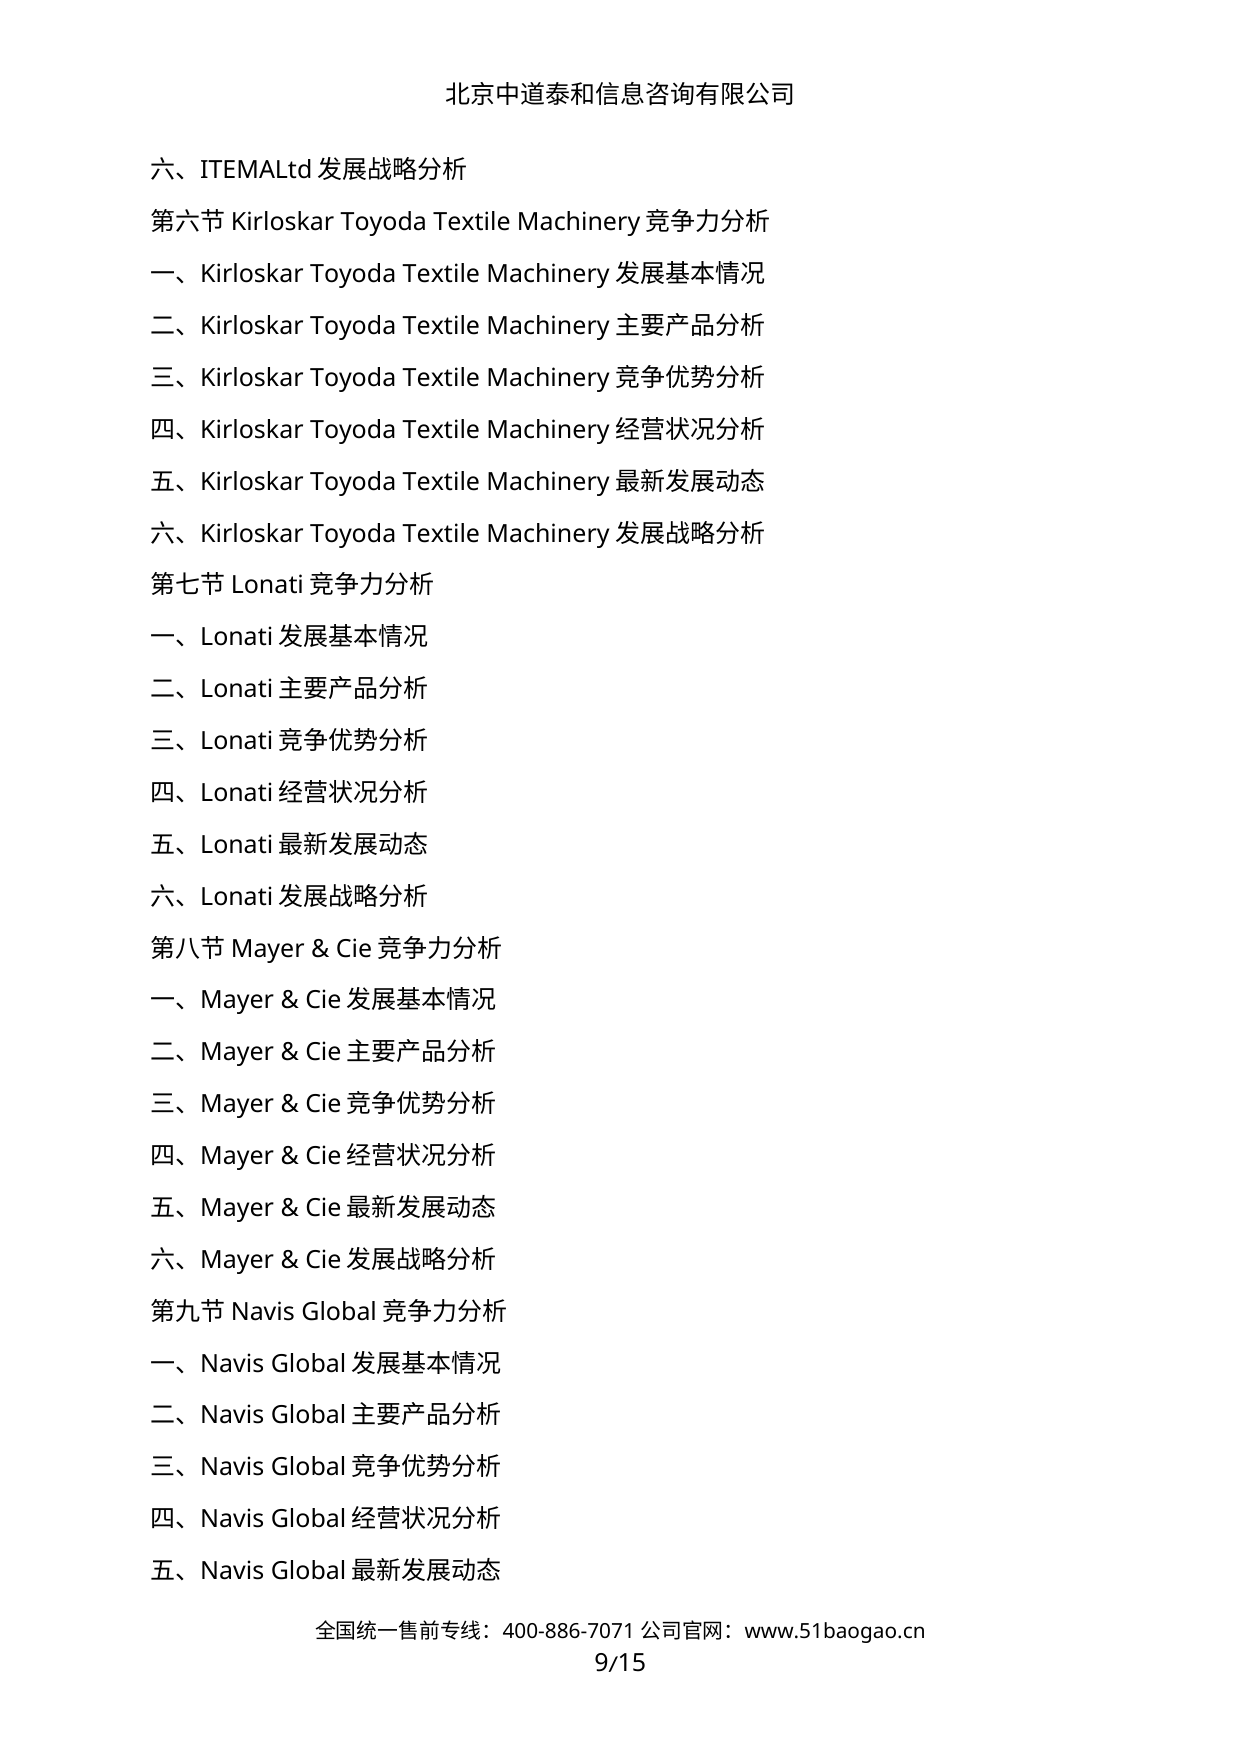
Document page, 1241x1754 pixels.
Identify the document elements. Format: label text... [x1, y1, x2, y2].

text 五、Kirloskar Toyoda Textile Machinery最新发展动态 [150, 461, 1090, 497]
text 五、Lonati最新发展动态 [150, 824, 1090, 861]
text 六、ITEMALtd发展战略分析 [150, 150, 1090, 186]
text 三、Kirloskar Toyoda Textile Machinery竞争优势分析 [150, 357, 1090, 394]
text 第九节 Navis Global竞争力分析 [150, 1291, 1090, 1327]
text 四、Kirloskar Toyoda Textile Machinery经营状况分析 [150, 409, 1090, 446]
text 一、Kirloskar Toyoda Textile Machinery发展基本情况 [150, 254, 1090, 290]
text 第七节 Lonati竞争力分析 [150, 565, 1090, 601]
text 第六节 Kirloskar Toyoda Textile Machinery竞争力分析 [150, 202, 1090, 238]
text 二、Kirloskar Toyoda Textile Machinery主要产品分析 [150, 306, 1090, 342]
text 三、Lonati竞争优势分析 [150, 721, 1090, 757]
text 一、Navis Global发展基本情况 [150, 1343, 1090, 1379]
text 五、Navis Global最新发展动态 [150, 1551, 1090, 1587]
text 二、Navis Global主要产品分析 [150, 1395, 1090, 1431]
text 第八节 Mayer & Cie竞争力分析 [150, 928, 1090, 964]
text 一、Mayer & Cie发展基本情况 [150, 980, 1090, 1016]
text 六、Mayer & Cie发展战略分析 [150, 1239, 1090, 1276]
text 六、Kirloskar Toyoda Textile Machinery发展战略分析 [150, 513, 1090, 549]
text 二、Lonati主要产品分析 [150, 669, 1090, 705]
text 二、Mayer & Cie主要产品分析 [150, 1032, 1090, 1068]
text 一、Lonati发展基本情况 [150, 617, 1090, 653]
text 三、Mayer & Cie竞争优势分析 [150, 1084, 1090, 1120]
text 四、Mayer & Cie经营状况分析 [150, 1136, 1090, 1172]
text 四、Lonati经营状况分析 [150, 772, 1090, 809]
text 五、Mayer & Cie最新发展动态 [150, 1187, 1090, 1224]
text 三、Navis Global竞争优势分析 [150, 1447, 1090, 1483]
text 六、Lonati发展战略分析 [150, 876, 1090, 912]
text 四、Navis Global经营状况分析 [150, 1499, 1090, 1535]
